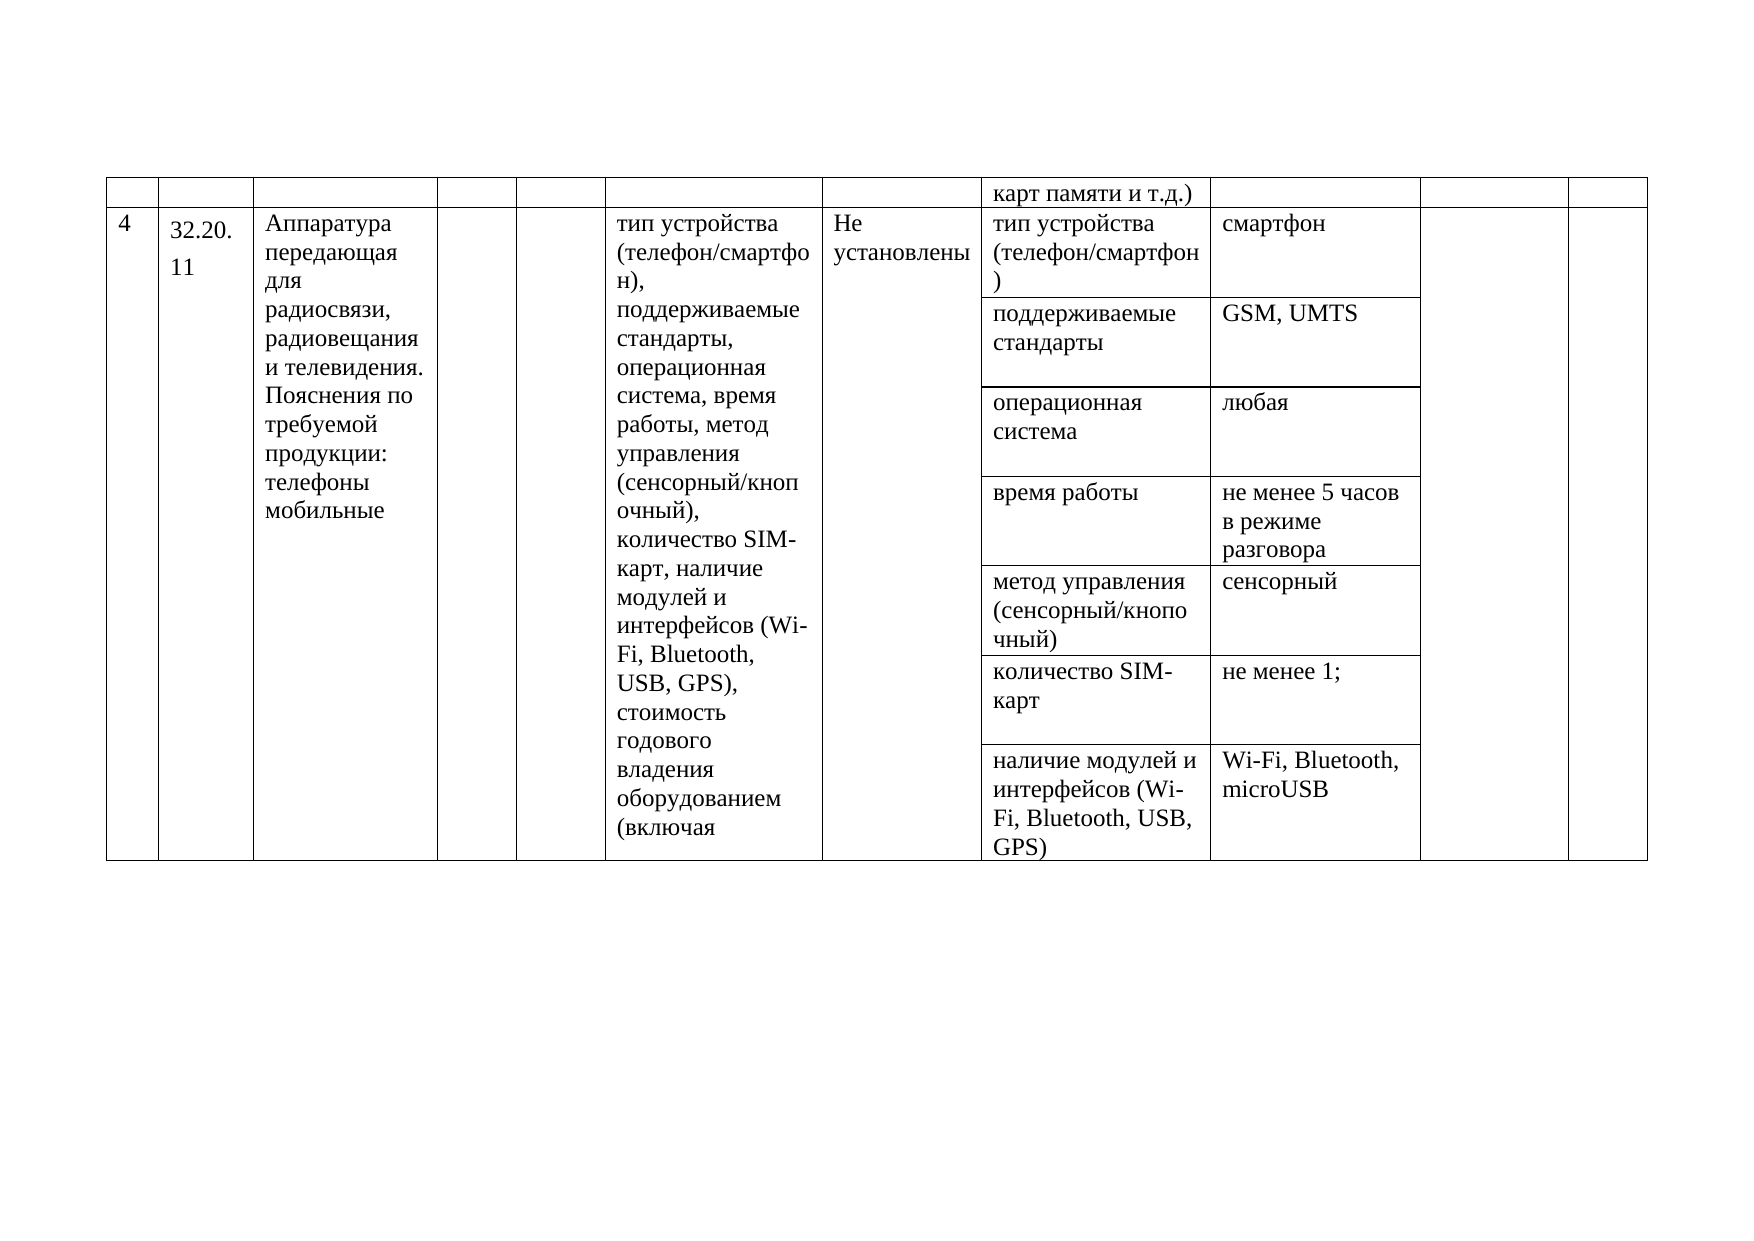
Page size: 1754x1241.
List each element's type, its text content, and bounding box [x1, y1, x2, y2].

table_cell время работы [982, 477, 1210, 565]
table_cell [1569, 208, 1647, 860]
table_cell любая [1211, 388, 1420, 476]
table_cell [1421, 208, 1568, 860]
table_cell 32.20.11 [159, 208, 253, 860]
table_cell Не установлены [823, 208, 981, 860]
table_cell GSM, UMTS [1211, 298, 1420, 386]
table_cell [1211, 178, 1420, 207]
table_cell не менее 5 часов в режиме разговора [1211, 477, 1420, 565]
table_cell Wi-Fi, Bluetooth, microUSB [1211, 745, 1420, 860]
table_cell не менее 1; [1211, 656, 1420, 744]
table_cell [438, 208, 516, 860]
table_cell метод управления (сенсорный/кнопочный) [982, 566, 1210, 655]
table_cell тип устройства (телефон/смартфон) [982, 208, 1210, 297]
table_cell смартфон [1211, 208, 1420, 297]
table_cell [517, 208, 605, 860]
table_cell операционная система [982, 388, 1210, 476]
table_cell Аппаратура передающая для радиосвязи, радиовещания и телевидения. Пояснения по требуемой продукции: телефоны мобильные [254, 208, 437, 860]
table_cell количество SIM-карт [982, 656, 1210, 744]
table_cell поддерживаемые стандарты [982, 298, 1210, 386]
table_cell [982, 178, 1210, 207]
table_cell тип устройства (телефон/смартфон), поддерживаемые стандарты, операционная система, время работы, метод управления (сенсорный/кнопочный), количество SIM-карт, наличие модулей и интерфейсов (Wi-Fi, Bluetooth, USB, GPS), стоимость годового владения оборудованием (включая договоры технической поддержки, обслуживания, сервисные договоры) из расчета на одного абонента (одну единицу трафика) в течение всего срока службы, [606, 208, 822, 860]
table_cell 4 [107, 208, 158, 860]
table_cell сенсорный [1211, 566, 1420, 655]
table_cell наличие модулей и интерфейсов (Wi-Fi, Bluetooth, USB, GPS) [982, 745, 1210, 860]
